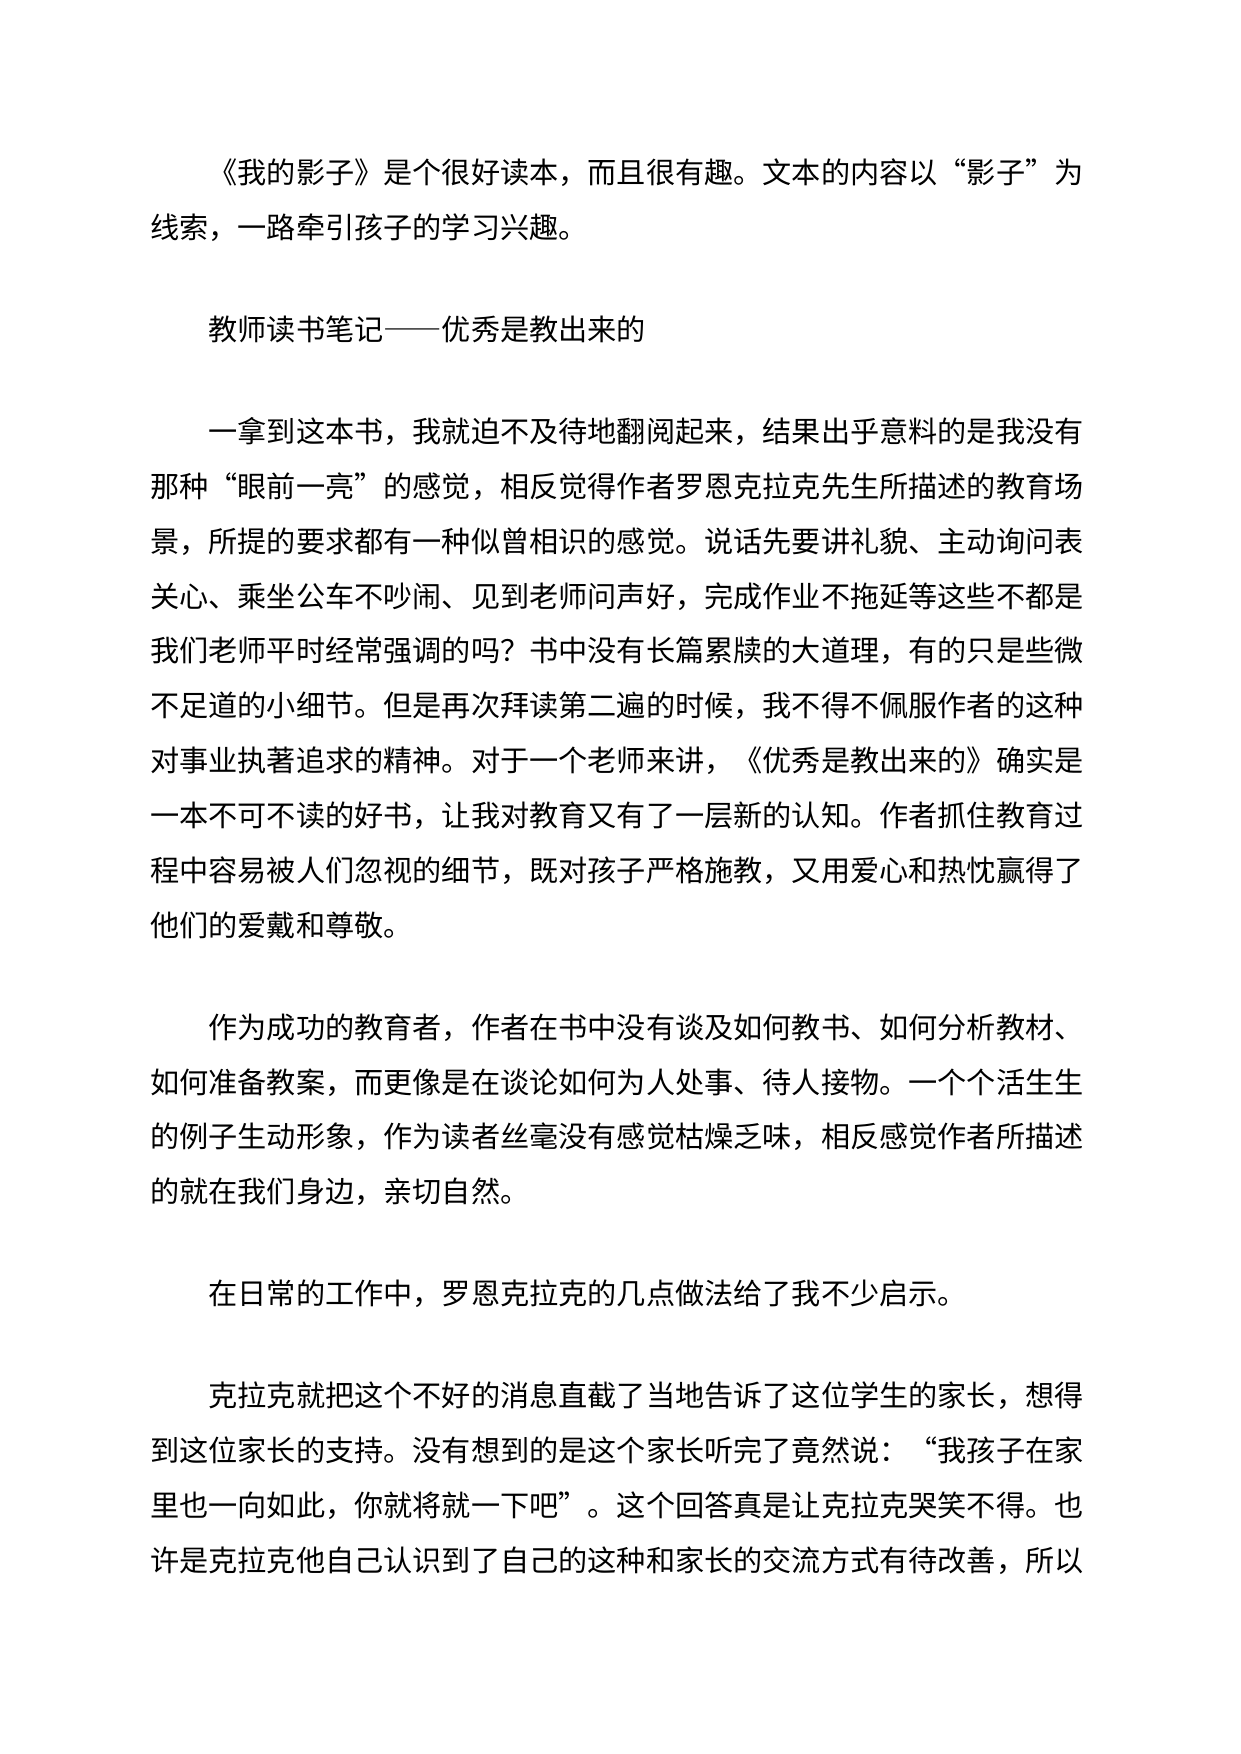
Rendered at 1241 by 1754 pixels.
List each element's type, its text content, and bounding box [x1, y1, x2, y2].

text 《我的影子》是个很好读本，而且很有趣。文本的内容以“影子”为线索，一路牵引孩子的学习兴趣。 [150, 150, 1090, 247]
text 教师读书笔记——优秀是教出来的 [150, 307, 1090, 349]
text 作为成功的教育者，作者在书中没有谈及如何教书、如何分析教材、如何准备教案，而更像是在谈论如何为人处事、待人接物。一个个活生生的例子生动形象，作为读者丝毫没有感觉枯燥乏味，相反感觉作者所描述的就在我们身边，亲切自然。 [150, 1004, 1090, 1211]
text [150, 1372, 1090, 1579]
text 一拿到这本书，我就迫不及待地翻阅起来，结果出乎意料的是我没有那种“眼前一亮”的感觉，相反觉得作者罗恩克拉克先生所描述的教育场景，所提的要求都有一种似曾相识的感觉。说话先要讲礼貌、主动询问表关心、乘坐公车不吵闹、见到老师问声好，完成作业不拖延等这些不都是我们老师平时经常强调的吗？书中没有长篇累牍的大道理，有的只是些微不足道的小细节。但是再次拜读第二遍的时候，我不得不佩服作者的这种对事业执著追求的精神。对于一个老师来讲，《优秀是教出来的》确实是一本不可不读的好书，让我对教育又有了一层新的认知。作者抓住教育过程中容易被人们忽视的细节，既对孩子严格施教，又用爱心和热忱赢得了他们的爱戴和尊敬。 [150, 408, 1090, 945]
text 在日常的工作中，罗恩克拉克的几点做法给了我不少启示。 [150, 1271, 1090, 1313]
